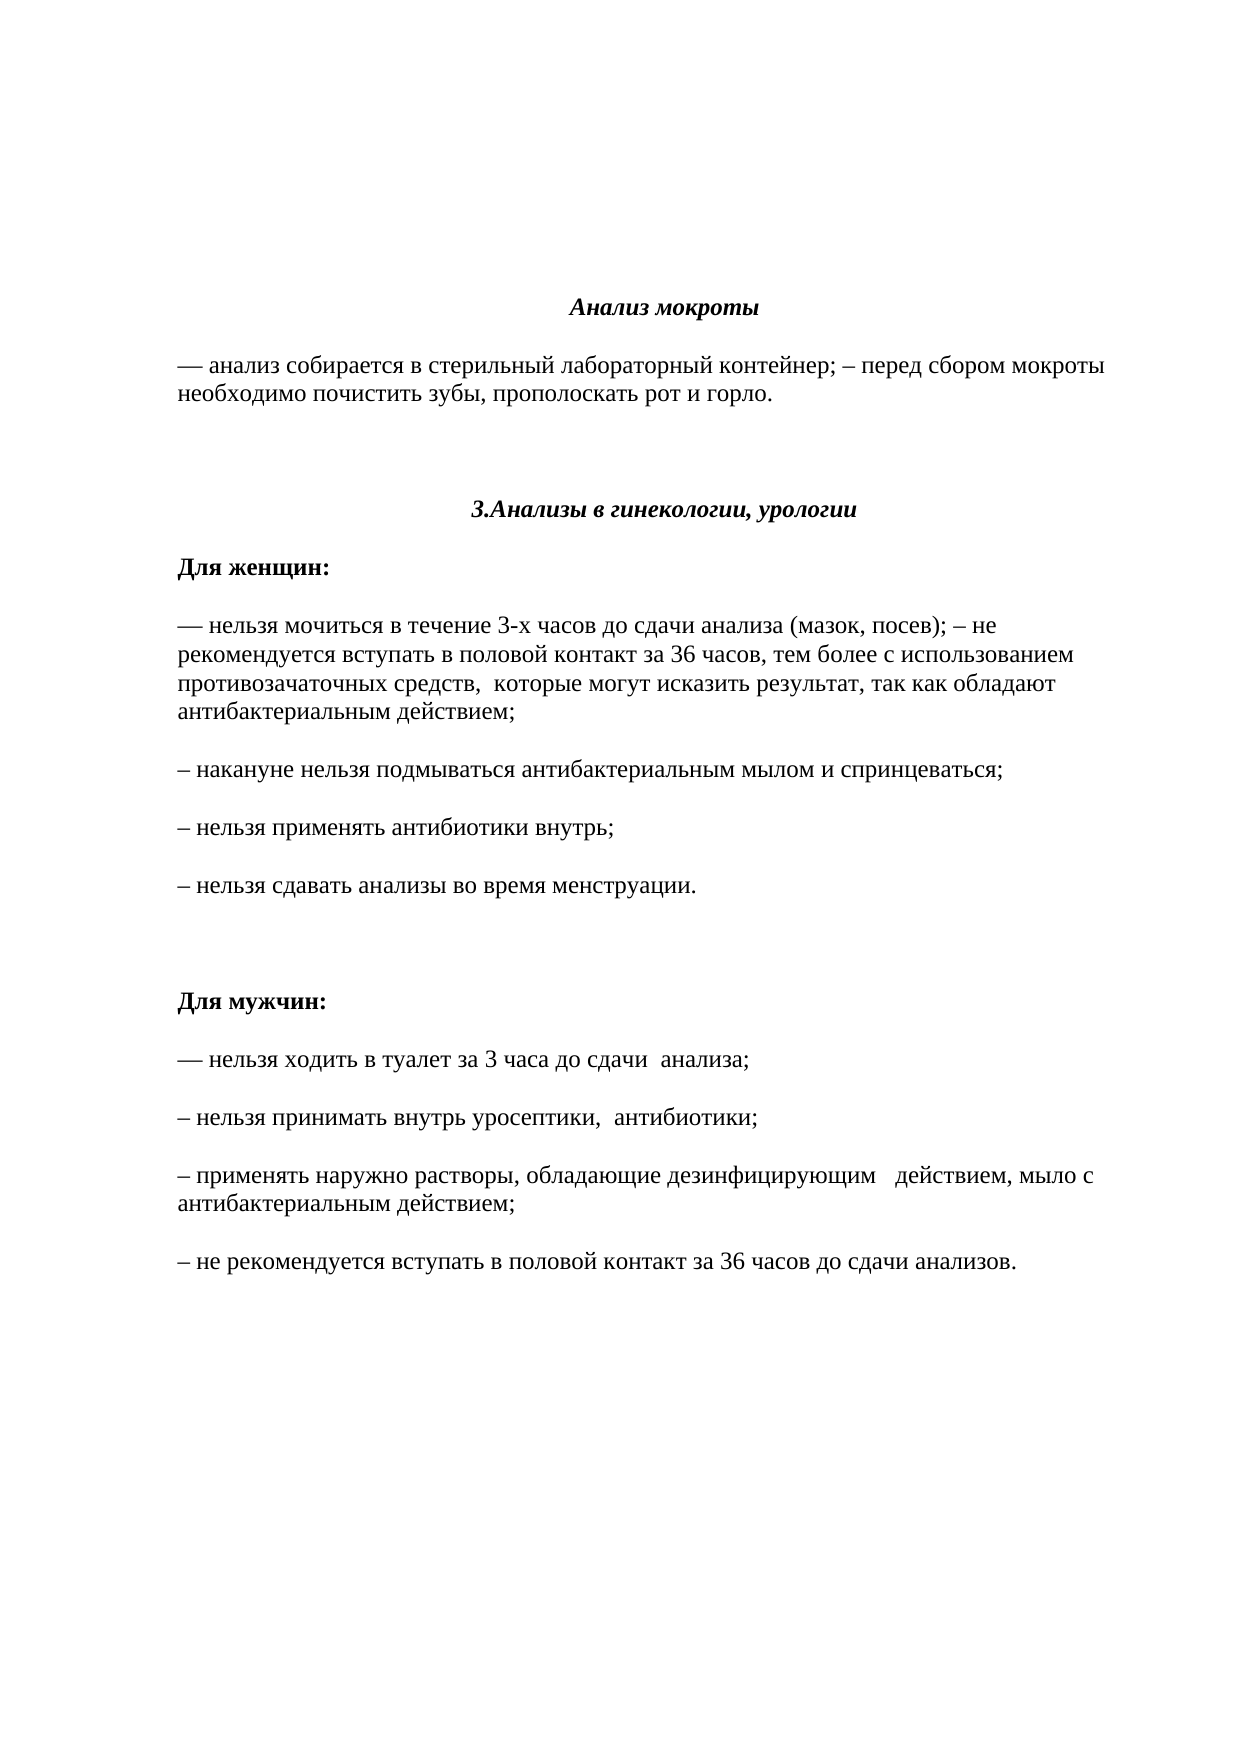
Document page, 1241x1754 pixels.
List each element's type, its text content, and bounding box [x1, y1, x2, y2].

text Анализ мокроты [177, 292, 1152, 321]
text Для женщин: [177, 552, 1152, 581]
text — нельзя ходить в туалет за 3 часа до сдачи анализа; [177, 1044, 1152, 1073]
text Для мужчин: [177, 986, 1152, 1015]
text – накануне нельзя подмываться антибактериальным мылом и спринцеваться; [177, 754, 1152, 783]
text – нельзя сдавать анализы во время менструации. [177, 870, 1152, 899]
text 3.Анализы в гинекологии, урологии [177, 494, 1152, 523]
text — нельзя мочиться в течение 3-х часов до сдачи анализа (мазок, посев); – не рекомендуется вступать в половой контакт за 36 часов, тем более с использованием противозачаточных средств, которые могут исказить результат, так как обладают антибактериальным действием; [177, 610, 1152, 725]
text – применять наружно растворы, обладающие дезинфицирующим действием, мыло с антибактериальным действием; [177, 1160, 1152, 1217]
text – нельзя применять антибиотики внутрь; [177, 812, 1152, 841]
text – не рекомендуется вступать в половой контакт за 36 часов до сдачи анализов. [177, 1246, 1152, 1275]
text — анализ собирается в стерильный лабораторный контейнер; – перед сбором мокроты необходимо почистить зубы, прополоскать рот и горло. [177, 350, 1152, 407]
text – нельзя принимать внутрь уросептики, антибиотики; [177, 1102, 1152, 1131]
